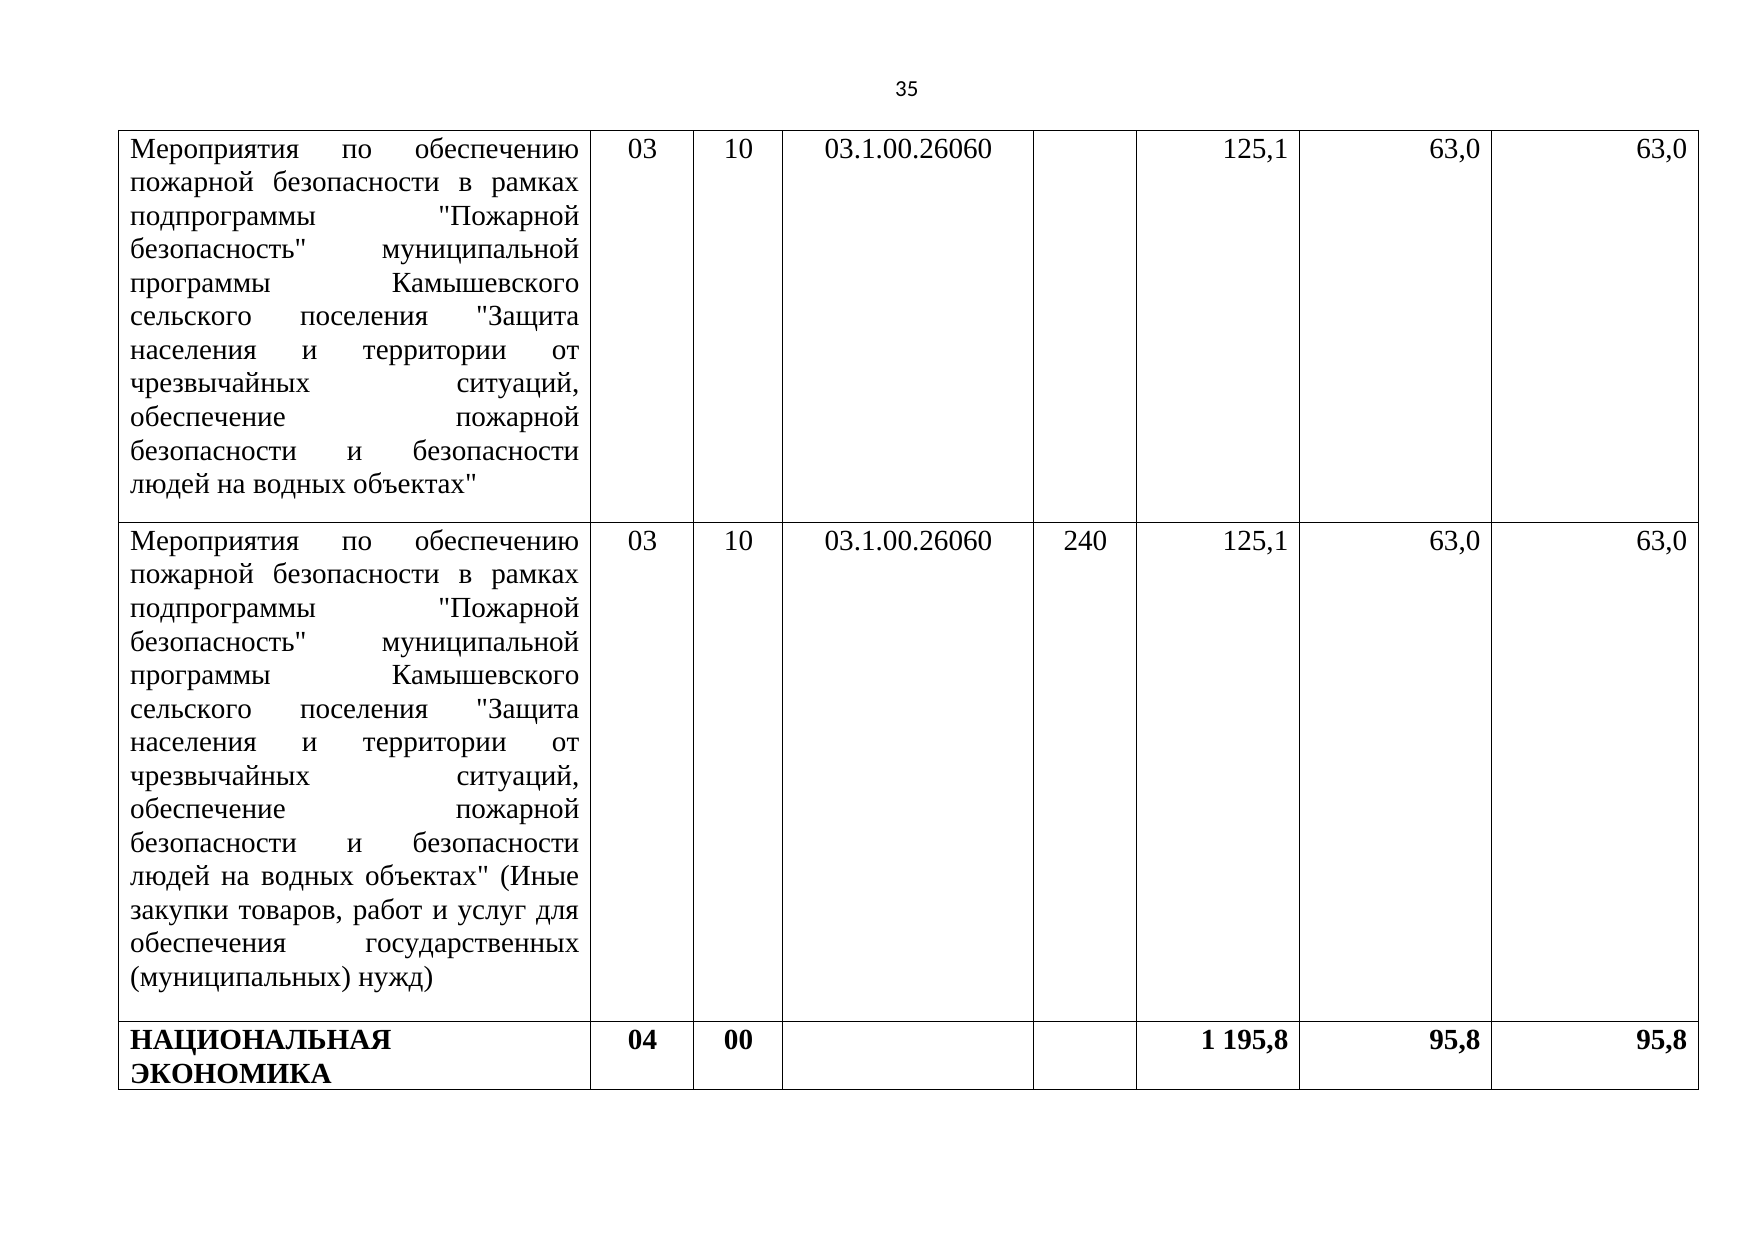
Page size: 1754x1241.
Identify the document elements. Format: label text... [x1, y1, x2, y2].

table_cell 00 [694, 1022, 782, 1089]
table_cell 1 195,8 [1137, 1022, 1299, 1089]
table_cell 03.1.00.26060 [783, 131, 1033, 522]
table_cell 125,1 [1137, 523, 1299, 1021]
table_cell 10 [694, 131, 782, 522]
table_cell 10 [694, 523, 782, 1021]
table_cell 63,0 [1492, 131, 1698, 522]
table_cell 63,0 [1300, 131, 1491, 522]
table_cell 63,0 [1492, 523, 1698, 1021]
table_cell 03.1.00.26060 [783, 523, 1033, 1021]
table_cell Мероприятия по обеспечению пожарной безопасности в рамках подпрограммы "Пожарной безопасность" муниципальной программы Камышевского сельского поселения "Защита населения и территории от чрезвычайных ситуаций, обеспечение пожарной безопасности и безопасности людей на водных объектах" [119, 131, 590, 522]
table_cell 63,0 [1300, 523, 1491, 1021]
table_cell 03 [591, 523, 693, 1021]
table_cell Мероприятия по обеспечению пожарной безопасности в рамках подпрограммы "Пожарной безопасность" муниципальной программы Камышевского сельского поселения "Защита населения и территории от чрезвычайных ситуаций, обеспечение пожарной безопасности и безопасности людей на водных объектах" (Иные закупки товаров, работ и услуг для обеспечения государственных (муниципальных) нужд) [119, 523, 590, 1021]
table_cell [1034, 1022, 1136, 1089]
table_cell 95,8 [1492, 1022, 1698, 1089]
table_cell 95,8 [1300, 1022, 1491, 1089]
table_cell НАЦИОНАЛЬНАЯ ЭКОНОМИКА [119, 1022, 590, 1089]
table_cell 03 [591, 131, 693, 522]
table_cell [1034, 131, 1136, 522]
table_cell 125,1 [1137, 131, 1299, 522]
table_cell [783, 1022, 1033, 1089]
table_cell 240 [1034, 523, 1136, 1021]
table_cell 04 [591, 1022, 693, 1089]
